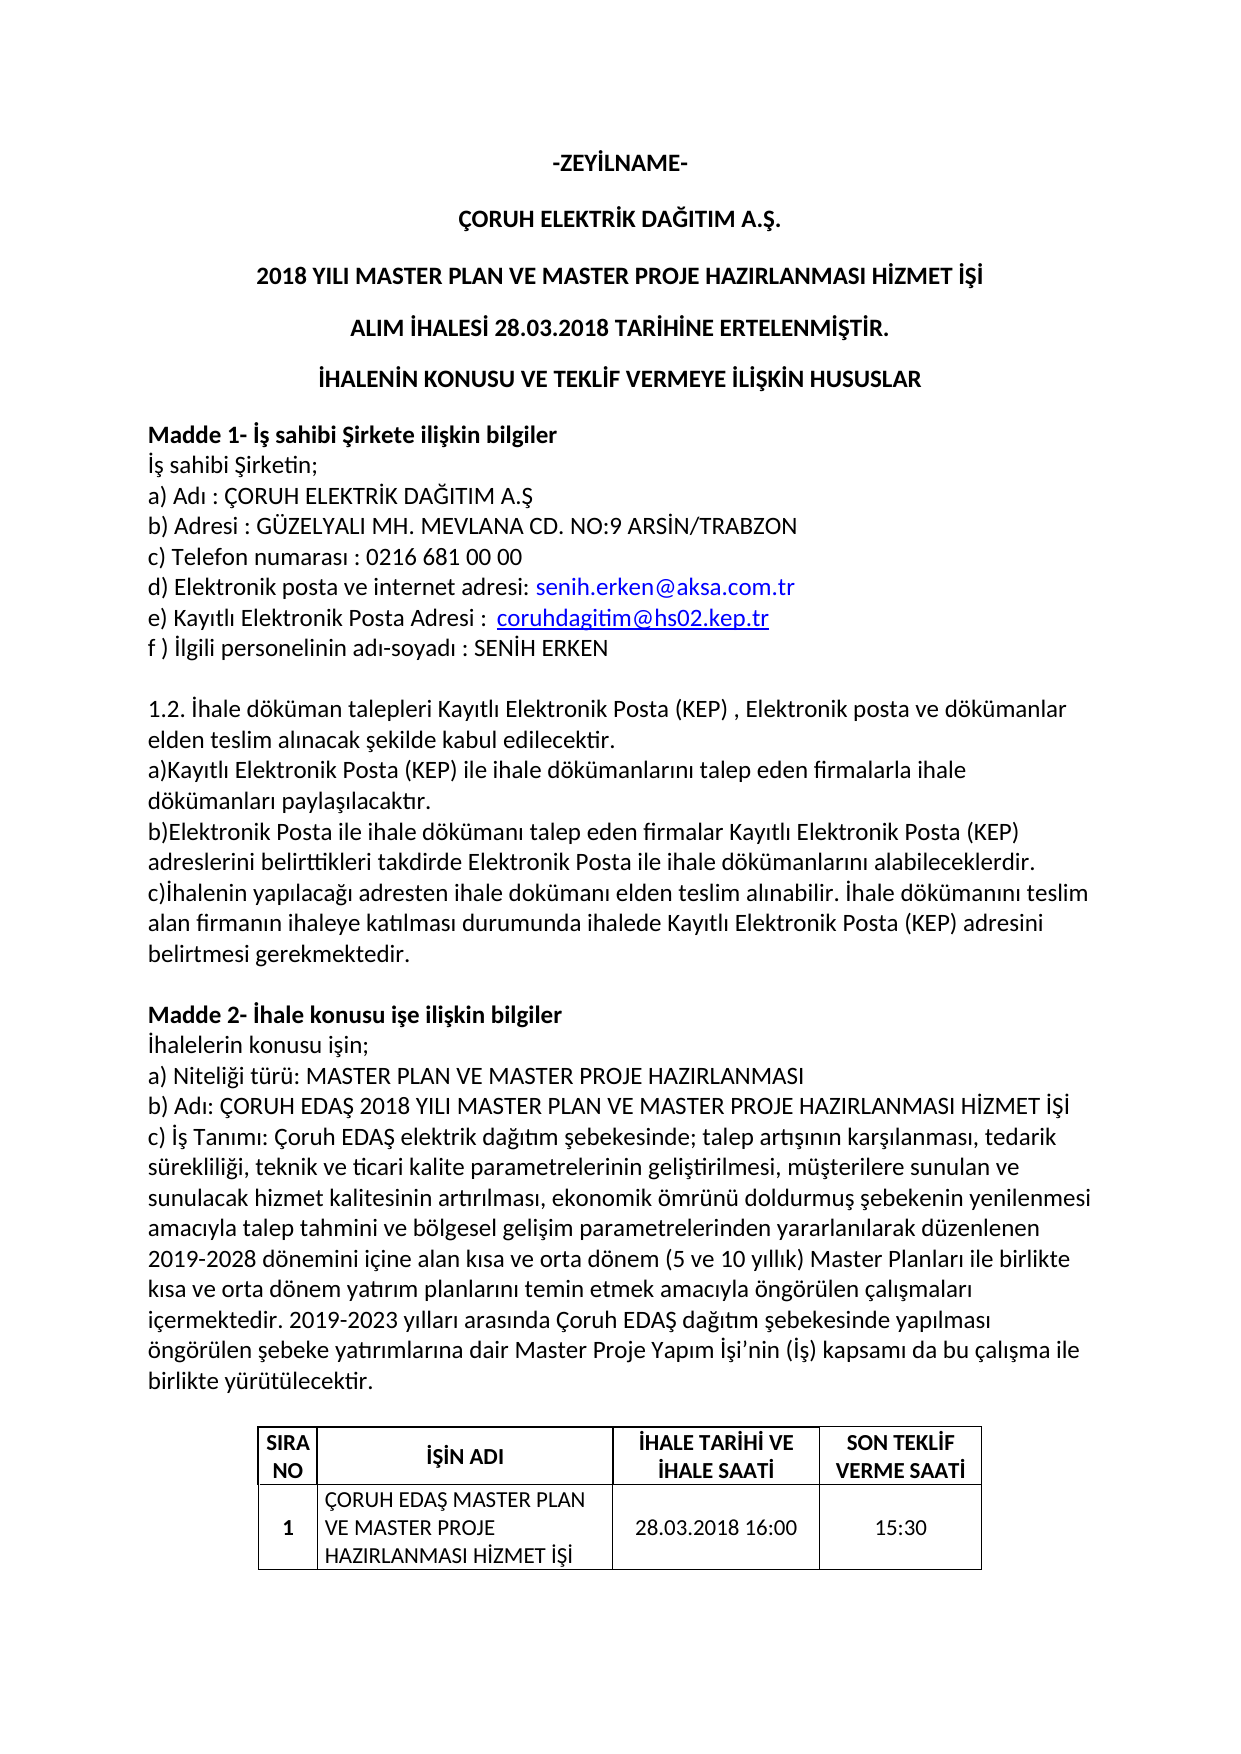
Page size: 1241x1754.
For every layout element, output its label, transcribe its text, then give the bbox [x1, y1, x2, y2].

table_cell 1 [259, 1485, 317, 1569]
text e) Kayıtlı Elektronik Posta Adresi : coruhdagitim@hs02.kep.tr [148, 602, 1093, 632]
text b) Adresi : GÜZELYALI MH. MEVLANA CD. NO:9 ARSİN/TRABZON [148, 510, 1093, 541]
table_header SON TEKLİF VERME SAATİ [820, 1427, 981, 1484]
text a) Adı : ÇORUH ELEKTRİK DAĞITIM A.Ş [148, 480, 1093, 510]
text a)Kayıtlı Elektronik Posta (KEP) ile ihale dökümanlarını talep eden firmalarla ihale dökümanları paylaşılacaktır. [148, 754, 1093, 816]
table_cell 28.03.2018 16:00 [613, 1485, 819, 1569]
text b) Adı: ÇORUH EDAŞ 2018 YILI MASTER PLAN VE MASTER PROJE HAZIRLANMASI HİZMET İŞİ [148, 1090, 1093, 1121]
text d) Elektronik posta ve internet adresi: senih.erken@aksa.com.tr [148, 571, 1093, 602]
table_header İŞİN ADI [318, 1428, 612, 1484]
text 2018 YILI MASTER PLAN VE MASTER PROJE HAZIRLANMASI HİZMET İŞİ [148, 259, 1093, 290]
text c) Telefon numarası : 0216 681 00 00 [148, 541, 1093, 571]
text -ZEYİLNAME- [148, 148, 1093, 178]
table_cell 15:30 [820, 1485, 981, 1569]
text c) İş Tanımı: Çoruh EDAŞ elektrik dağıtım şebekesinde; talep artışının karşılanması, tedarik sürekliliği, teknik ve ticari kalite parametrelerinin geliştirilmesi, müşterilere sunulan ve sunulacak hizmet kalitesinin artırılması, ekonomik ömrünü doldurmuş şebekenin yenilenmesi amacıyla talep tahmini ve bölgesel gelişim parametrelerinden yararlanılarak düzenlenen 2019-2028 dönemini içine alan kısa ve orta dönem (5 ve 10 yıllık) Master Planları ile birlikte kısa ve orta dönem yatırım planlarını temin etmek amacıyla öngörülen çalışmaları içermektedir. 2019-2023 yılları arasında Çoruh EDAŞ dağıtım şebekesinde yapılması öngörülen şebeke yatırımlarına dair Master Proje Yapım İşi’nin (İş) kapsamı da bu çalışma ile birlikte yürütülecektir. [148, 1121, 1093, 1396]
text Madde 1- İş sahibi Şirkete ilişkin bilgiler [148, 419, 1093, 449]
text İHALENİN KONUSU VE TEKLİF VERMEYE İLİŞKİN HUSUSLAR [148, 363, 1093, 393]
text b)Elektronik Posta ile ihale dökümanı talep eden firmalar Kayıtlı Elektronik Posta (KEP) adreslerini belirttikleri takdirde Elektronik Posta ile ihale dökümanlarını alabileceklerdir. [148, 816, 1093, 877]
text İş sahibi Şirketin; [148, 449, 1093, 480]
text c)İhalenin yapılacağı adresten ihale dokümanı elden teslim alınabilir. İhale dökümanını teslim alan firmanın ihaleye katılması durumunda ihalede Kayıtlı Elektronik Posta (KEP) adresini belirtmesi gerekmektedir. [148, 877, 1093, 968]
table_header İHALE TARİHİ VE İHALE SAATİ [614, 1428, 819, 1484]
text İhalelerin konusu işin; [148, 1029, 1093, 1060]
text f ) İlgili personelinin adı-soyadı : SENİH ERKEN [148, 632, 1093, 663]
text a) Niteliği türü: MASTER PLAN VE MASTER PROJE HAZIRLANMASI [148, 1060, 1093, 1090]
text Madde 2- İhale konusu işe ilişkin bilgiler [148, 999, 1093, 1029]
text 1.2. İhale döküman talepleri Kayıtlı Elektronik Posta (KEP) , Elektronik posta ve dökümanlar elden teslim alınacak şekilde kabul edilecektir. [148, 693, 1093, 754]
text ÇORUH ELEKTRİK DAĞITIM A.Ş. [148, 203, 1093, 234]
table_header SIRA NO [259, 1428, 316, 1484]
text ALIM İHALESİ 28.03.2018 TARİHİNE ERTELENMİŞTİR. [148, 311, 1093, 342]
table_cell ÇORUH EDAŞ MASTER PLAN VE MASTER PROJE HAZIRLANMASI HİZMET İŞİ [318, 1485, 612, 1569]
